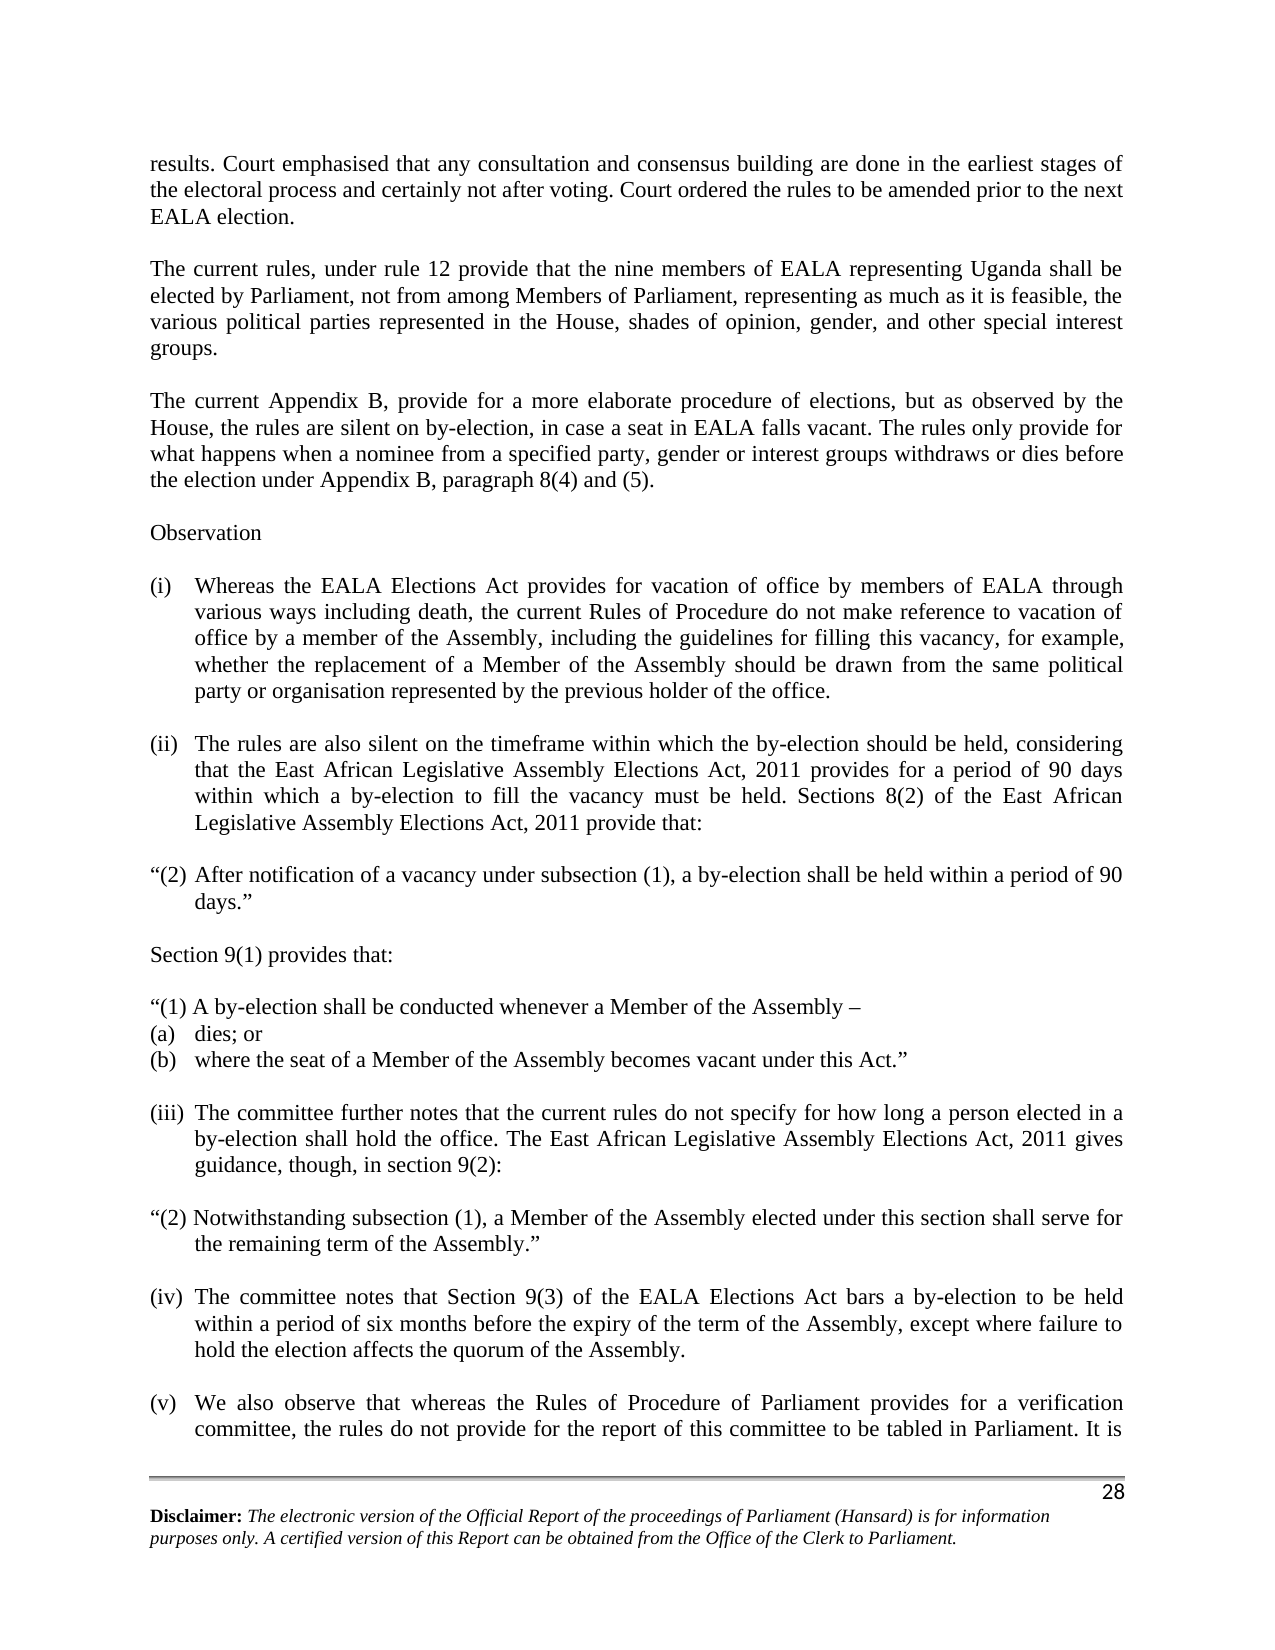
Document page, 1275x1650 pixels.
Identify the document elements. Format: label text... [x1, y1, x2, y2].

picture [149, 1476, 1125, 1481]
text (ii) The rules are also silent on the timeframe within which the by-election should be held, considering that the East African Legislative Assembly Elections Act, 2011 provides for a period of 90 days within which a by-election to fill the vacancy must be held. Sections 8(2) of the East African Legislative Assembly Elections Act, 2011 provide that: [150, 730, 1125, 835]
text (i) Whereas the EALA Elections Act provides for vacation of office by members of EALA through various ways including death, the current Rules of Procedure do not make reference to vacation of office by a member of the Assembly, including the guidelines for filling this vacancy, for example, whether the replacement of a Member of the Assembly should be drawn from the same political party or organisation represented by the previous holder of the office. [150, 572, 1125, 703]
text (iii) The committee further notes that the current rules do not specify for how long a person elected in a by-election shall hold the office. The East African Legislative Assembly Elections Act, 2011 gives guidance, though, in section 9(2): [150, 1099, 1125, 1178]
text “(2) After notification of a vacancy under subsection (1), a by-election shall be held within a period of 90 days.” [150, 862, 1125, 914]
text “(1) A by-election shall be conducted whenever a Member of the Assembly – [150, 993, 1125, 1020]
text (iv) The committee notes that Section 9(3) of the EALA Elections Act bars a by-election to be held within a period of six months before the expiry of the term of the Assembly, except where failure to hold the election affects the quorum of the Assembly. [150, 1283, 1125, 1362]
text The current rules, under rule 12 provide that the nine members of EALA representing Uganda shall be elected by Parliament, not from among Members of Parliament, representing as much as it is feasible, the various political parties represented in the House, shades of opinion, gender, and other special interest groups. [150, 255, 1125, 361]
text (a) dies; or [150, 1020, 1125, 1046]
text (b) where the seat of a Member of the Assembly becomes vacant under this Act.” [150, 1046, 1125, 1072]
text Observation [150, 519, 1125, 545]
text Section 9(1) provides that: [150, 941, 1125, 967]
text The current Appendix B, provide for a more elaborate procedure of elections, but as observed by the House, the rules are silent on by-election, in case a seat in EALA falls vacant. The rules only provide for what happens when a nominee from a specified party, gender or interest groups withdraws or dies before the election under Appendix B, paragraph 8(4) and (5). [150, 387, 1125, 493]
text “(2) Notwithstanding subsection (1), a Member of the Assembly elected under this section shall serve for the remaining term of the Assembly.” [150, 1204, 1125, 1257]
